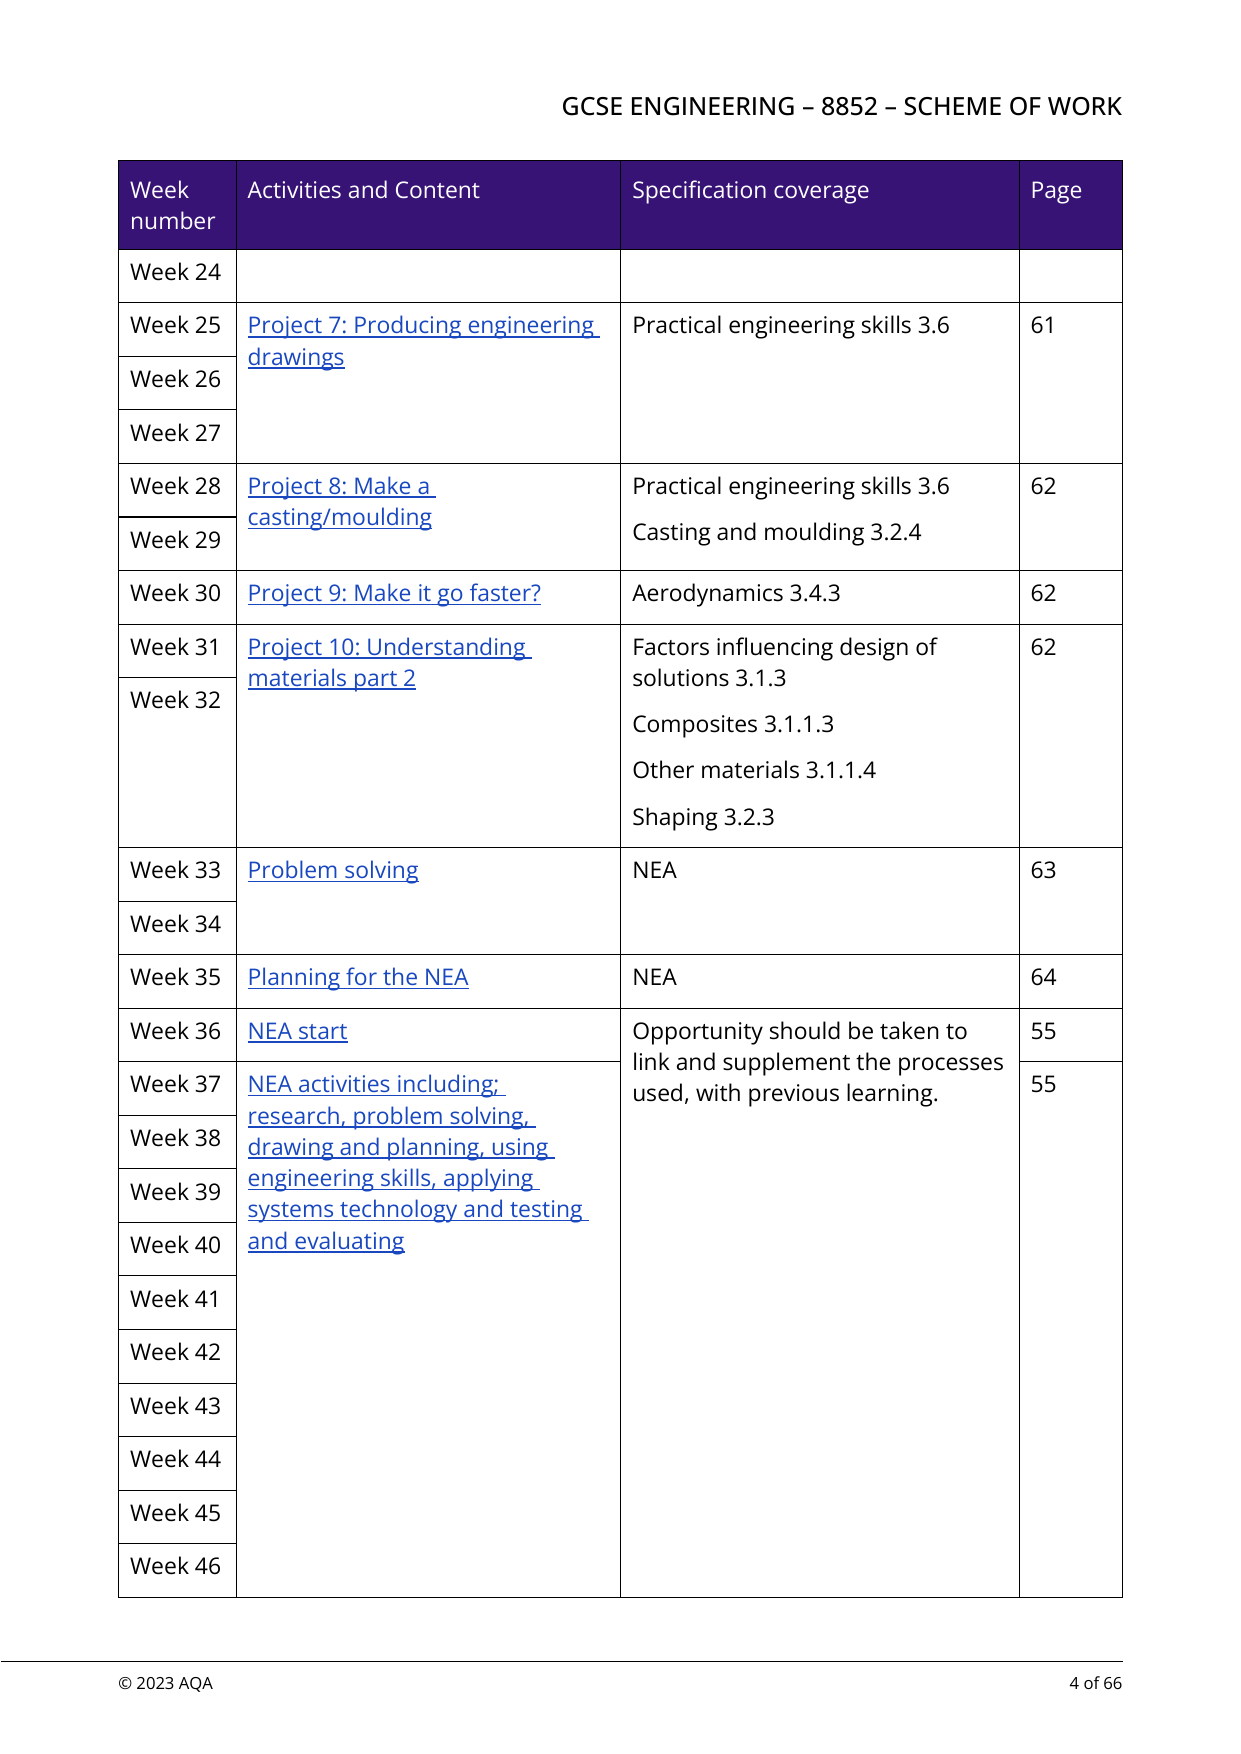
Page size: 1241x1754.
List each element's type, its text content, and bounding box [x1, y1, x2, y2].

table_cell Week 34 [119, 902, 236, 954]
table_cell NEA activities including; research, problem solving, drawing and planning, using engineering skills, applying systems technology and testing and evaluating [237, 1062, 620, 1597]
table_cell Week 32 [119, 678, 236, 847]
table_cell Week 41 [119, 1276, 236, 1329]
table_cell Week 26 [119, 357, 236, 409]
table_cell Week 42 [119, 1330, 236, 1382]
table_cell Week 46 [119, 1544, 236, 1597]
table_cell Week 28 [119, 464, 236, 516]
table_cell Week 37 [119, 1062, 236, 1115]
table_cell Week 43 [119, 1384, 236, 1436]
table_cell Project 8: Make a casting/moulding [237, 464, 620, 570]
table_cell Week 38 [119, 1116, 236, 1168]
table_cell 63 [1020, 848, 1122, 954]
table_cell Week 30 [119, 571, 236, 623]
table_cell 62 [1020, 625, 1122, 847]
table_cell Week 29 [119, 518, 236, 570]
table_cell Week 31 [119, 625, 236, 677]
table_cell Aerodynamics 3.4.3 [621, 571, 1019, 623]
table_cell Practical engineering skills 3.6 Casting and moulding 3.2.4 [621, 464, 1019, 570]
table_cell Week 44 [119, 1437, 236, 1489]
table_cell Factors influencing design of solutions 3.1.3 Composites 3.1.1.3 Other materials 3.1.1.4 Shaping 3.2.3 [621, 625, 1019, 847]
table_cell Week 35 [119, 955, 236, 1008]
table_cell Week 24 [119, 250, 236, 302]
table_cell Week 39 [119, 1169, 236, 1222]
table_cell 55 [1020, 1009, 1122, 1061]
table_header Specification coverage [621, 161, 1019, 249]
table_cell Project 9: Make it go faster? [237, 571, 620, 623]
table_cell 55 [1020, 1062, 1122, 1597]
table_cell NEA [621, 955, 1019, 1008]
table_cell Problem solving [237, 848, 620, 954]
table_header Page [1020, 161, 1122, 249]
table_cell Week 33 [119, 848, 236, 901]
table_cell Week 36 [119, 1009, 236, 1061]
table_cell NEA start [237, 1009, 620, 1061]
table_cell Week 27 [119, 410, 236, 463]
table_cell NEA [621, 848, 1019, 954]
table_cell Practical engineering skills 3.6 [621, 303, 1019, 463]
table_cell 62 [1020, 464, 1122, 570]
table_cell Week 25 [119, 303, 236, 356]
table_header Activities and Content [237, 161, 620, 249]
table_cell 62 [1020, 571, 1122, 623]
table_cell Project 7: Producing engineering drawings [237, 303, 620, 463]
table_cell 64 [1020, 955, 1122, 1008]
table_cell 61 [1020, 303, 1122, 463]
table_cell Opportunity should be taken to link and supplement the processes used, with previous learning. [621, 1009, 1019, 1597]
table_cell Project 10: Understanding materials part 2 [237, 625, 620, 847]
table_header Week number [119, 161, 236, 249]
table_cell Week 40 [119, 1223, 236, 1275]
table_cell Planning for the NEA [237, 955, 620, 1008]
table_cell Week 45 [119, 1491, 236, 1543]
